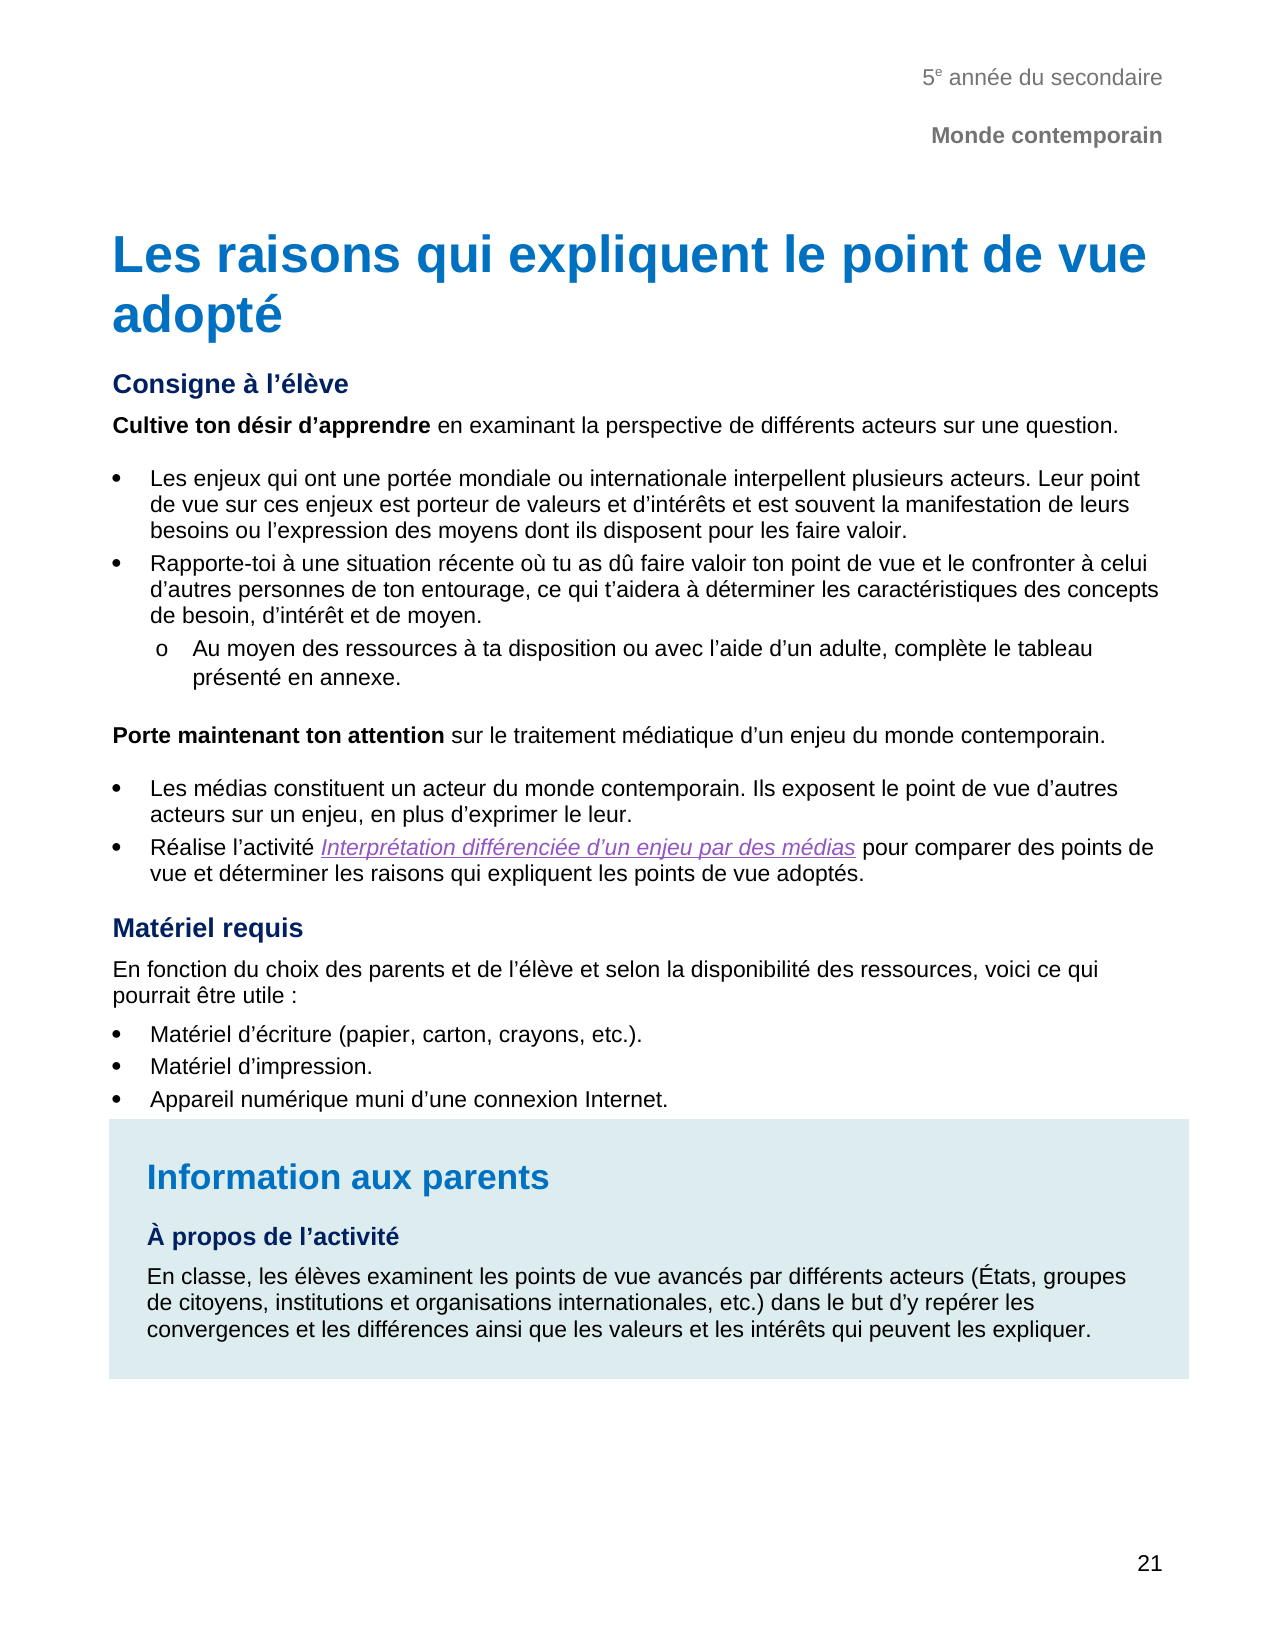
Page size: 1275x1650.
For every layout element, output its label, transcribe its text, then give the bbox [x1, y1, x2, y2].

text Monde contemporain [112, 122, 1162, 148]
table_header Information aux parents À propos de l’activité En classe, les élèves examinent les points de vue avancés par différents acteurs (États, groupes de citoyens, institutions et organisations internationales, etc.) dans le but d’y repérer les convergences et les différences ainsi que les valeurs et les intérêts qui peuvent les expliquer. [109, 1119, 1189, 1379]
text Matériel d’écriture (papier, carton, crayons, etc.). [112, 1021, 1162, 1047]
text Appareil numérique muni d’une connexion Internet. [112, 1086, 1162, 1112]
text Cultive ton désir d’apprendre en examinant la perspective de différents acteurs sur une question. [112, 412, 1162, 438]
text Matériel d’impression. [112, 1053, 1162, 1080]
text Matériel requis [112, 912, 1083, 943]
text Au moyen des ressources à ta disposition ou avec l’aide d’un adulte, complète le tableau présenté en annexe. [155, 635, 1162, 690]
list Les enjeux qui ont une portée mondiale ou internationale interpellent plusieurs acteurs. Leur point de vue sur ces enjeux est porteur de valeurs et d’intérêts et est souvent la manifestation de leurs besoins ou l’expression des moyens dont ils disposent pour les faire valoir. [112, 464, 1162, 543]
text En fonction du choix des parents et de l’élève et selon la disponibilité des ressources, voici ce qui pourrait être utile : [112, 956, 1157, 1008]
list Rapporte-toi à une situation récente où tu as dû faire valoir ton point de vue et le confronter à celui d’autres personnes de ton entourage, ce qui t’aidera à déterminer les caractéristiques des concepts de besoin, d’intérêt et de moyen. [112, 550, 1162, 629]
list Les médias constituent un acteur du monde contemporain. Ils exposent le point de vue d’autres acteurs sur un enjeu, en plus d’exprimer le leur. [112, 775, 1162, 828]
text Consigne à l’élève [112, 368, 1162, 399]
list Réalise l’activité Interprétation différenciée d’un enjeu par des médias pour comparer des points de vue et déterminer les raisons qui expliquent les points de vue adoptés. [112, 834, 1162, 887]
text Porte maintenant ton attention sur le traitement médiatique d’un enjeu du monde contemporain. [112, 722, 1162, 749]
text Les raisons qui expliquent le point de vue adopté [112, 223, 1162, 343]
